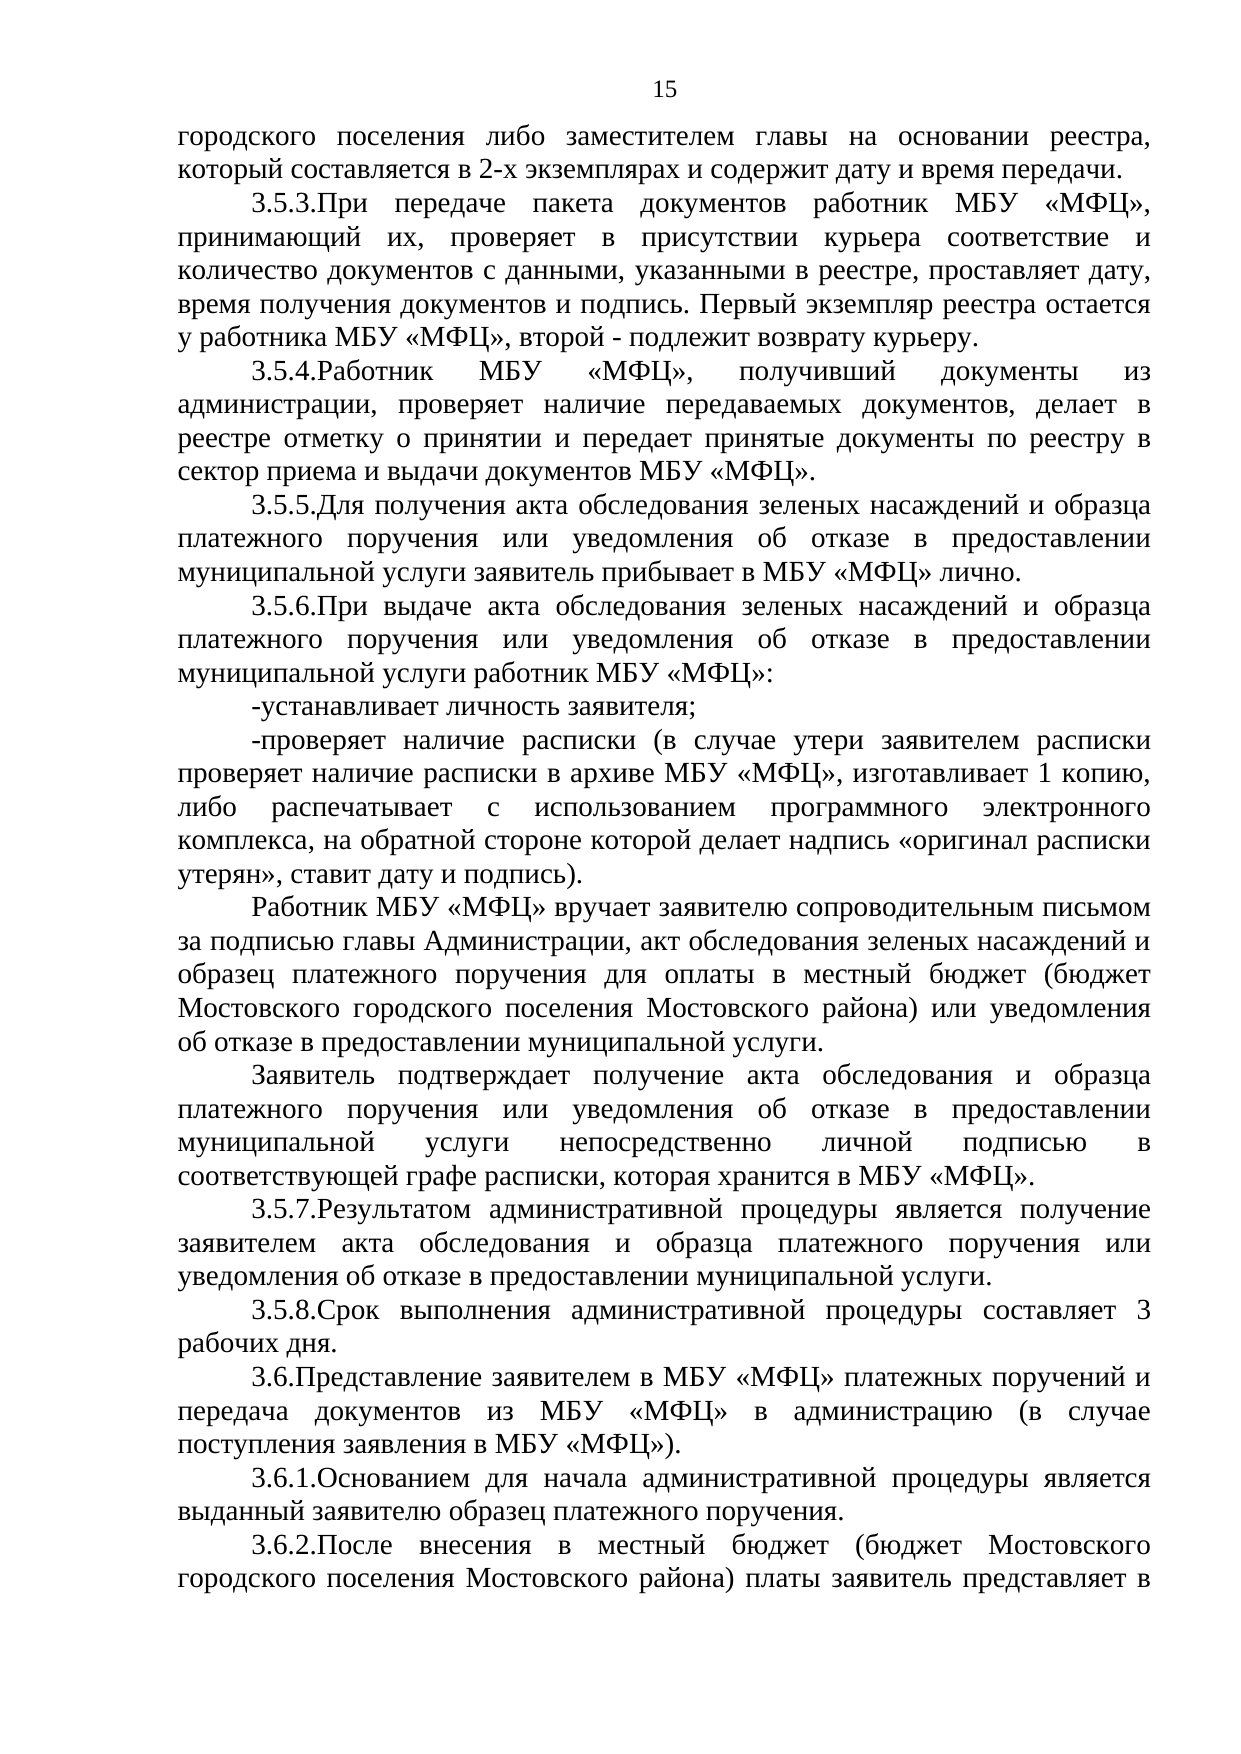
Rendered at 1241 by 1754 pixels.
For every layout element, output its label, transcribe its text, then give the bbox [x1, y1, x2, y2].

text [177, 1527, 1152, 1594]
text 3.6.Представление заявителем в МБУ «МФЦ» платежных поручений и передача документов из МБУ «МФЦ» в администрацию (в случае поступления заявления в МБУ «МФЦ»). [177, 1359, 1152, 1460]
text Заявитель подтверждает получение акта обследования и образца платежного поручения или уведомления об отказе в предоставлении муниципальной услуги непосредственно личной подписью в соответствующей графе расписки, которая хранится в МБУ «МФЦ». [177, 1057, 1152, 1191]
text 3.6.1.Основанием для начала административной процедуры является выданный заявителю образец платежного поручения. [177, 1460, 1152, 1527]
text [177, 118, 1152, 185]
text -устанавливает личность заявителя; [177, 688, 1152, 722]
text 3.5.6.При выдаче акта обследования зеленых насаждений и образца платежного поручения или уведомления об отказе в предоставлении муниципальной услуги работник МБУ «МФЦ»: [177, 588, 1152, 688]
text -проверяет наличие расписки (в случае утери заявителем расписки проверяет наличие расписки в архиве МБУ «МФЦ», изготавливает 1 копию, либо распечатывает с использованием программного электронного комплекса, на обратной стороне которой делает надпись «оригинал расписки утерян», ставит дату и подпись). [177, 722, 1152, 889]
text 3.5.7.Результатом административной процедуры является получение заявителем акта обследования и образца платежного поручения или уведомления об отказе в предоставлении муниципальной услуги. [177, 1191, 1152, 1292]
text Работник МБУ «МФЦ» вручает заявителю сопроводительным письмом за подписью главы Администрации, акт обследования зеленых насаждений и образец платежного поручения для оплаты в местный бюджет (бюджет Мостовского городского поселения Мостовского района) или уведомления об отказе в предоставлении муниципальной услуги. [177, 889, 1152, 1057]
text 3.5.5.Для получения акта обследования зеленых насаждений и образца платежного поручения или уведомления об отказе в предоставлении муниципальной услуги заявитель прибывает в МБУ «МФЦ» лично. [177, 487, 1152, 588]
text 3.5.8.Срок выполнения административной процедуры составляет 3 рабочих дня. [177, 1292, 1152, 1359]
text 3.5.4.Работник МБУ «МФЦ», получивший документы из администрации, проверяет наличие передаваемых документов, делает в реестре отметку о принятии и передает принятые документы по реестру в сектор приема и выдачи документов МБУ «МФЦ». [177, 353, 1152, 487]
text 3.5.3.При передаче пакета документов работник МБУ «МФЦ», принимающий их, проверяет в присутствии курьера соответствие и количество документов с данными, указанными в реестре, проставляет дату, время получения документов и подпись. Первый экземпляр реестра остается у работника МБУ «МФЦ», второй - подлежит возврату курьеру. [177, 185, 1152, 353]
